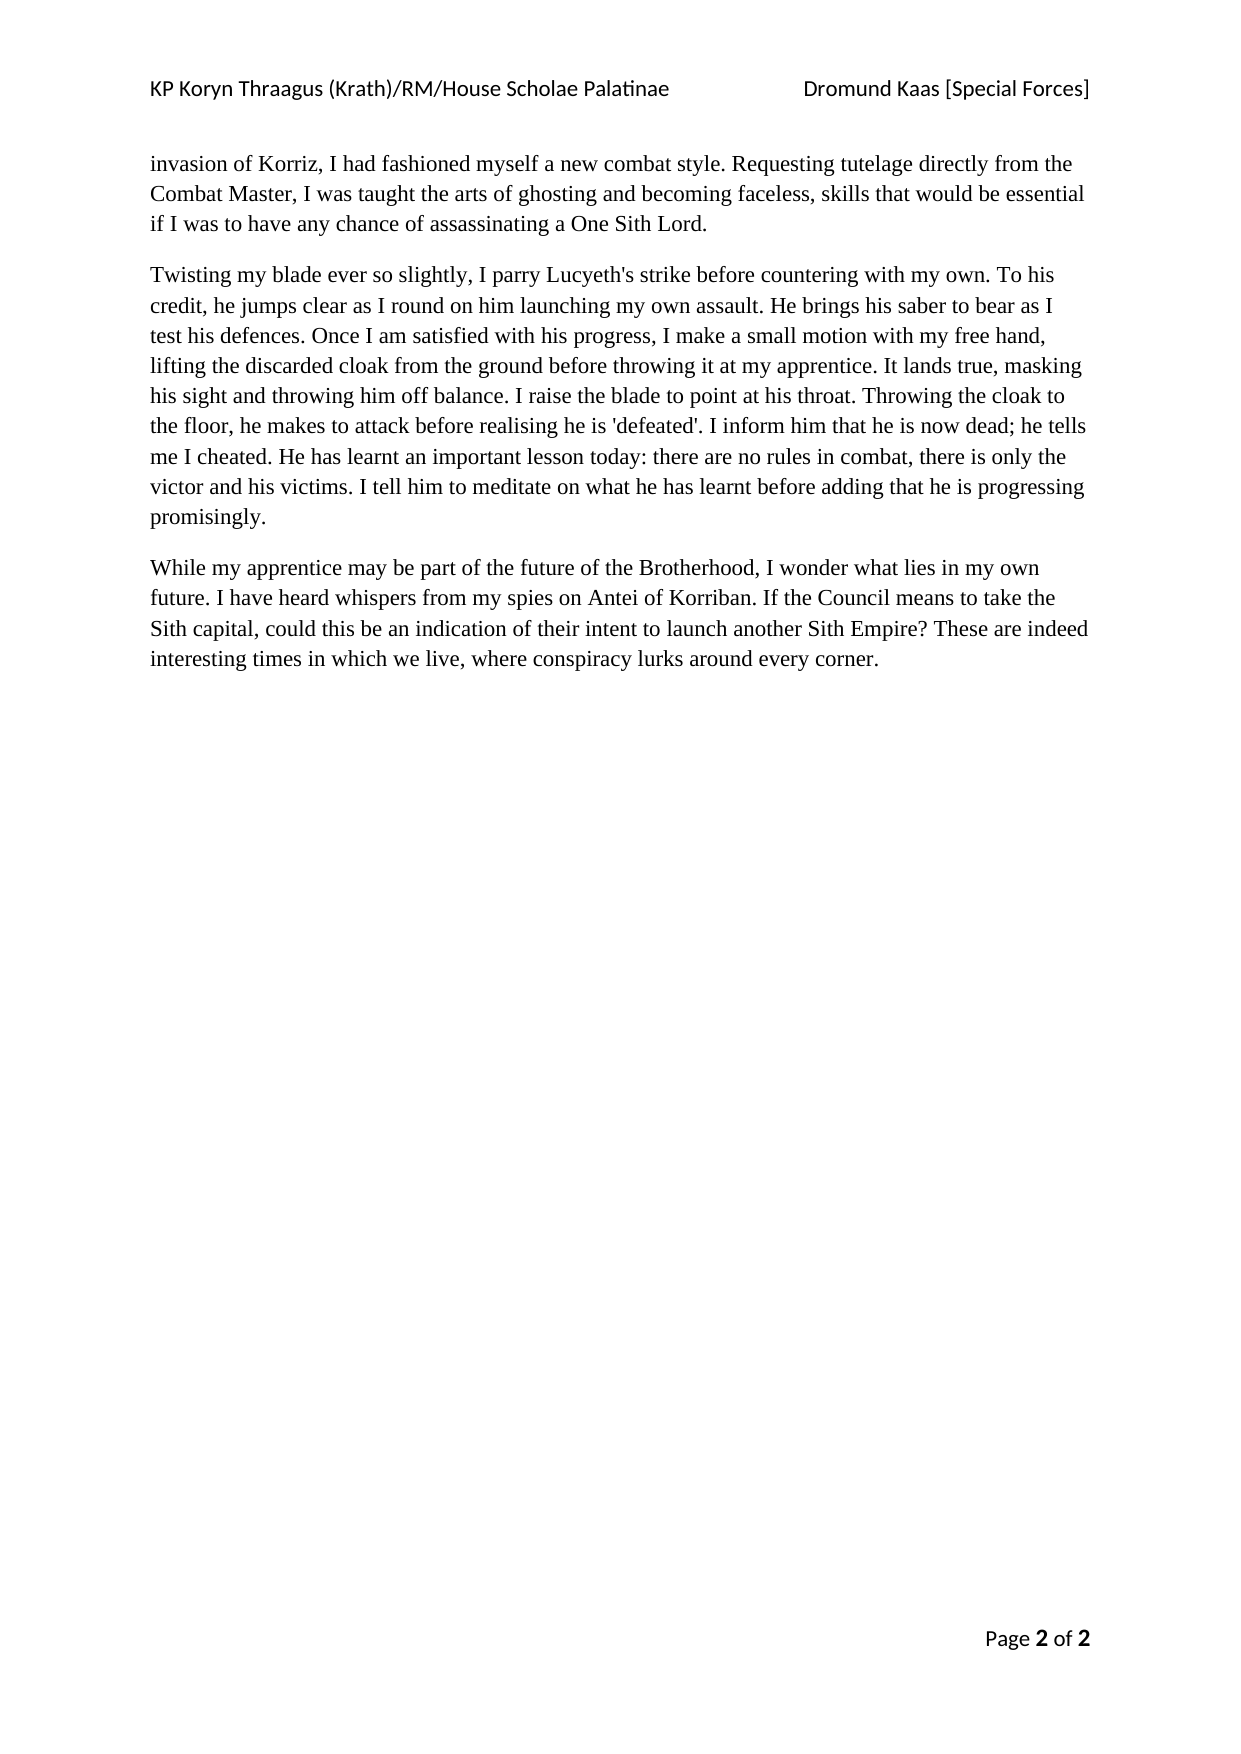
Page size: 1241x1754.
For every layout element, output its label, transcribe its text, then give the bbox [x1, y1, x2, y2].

text Twisting my blade ever so slightly, I parry Lucyeth's strike before countering with my own. To his credit, he jumps clear as I round on him launching my own assault. He brings his saber to bear as I test his defences. Once I am satisfied with his progress, I make a small motion with my free hand, lifting the discarded cloak from the ground before throwing it at my apprentice. It lands true, masking his sight and throwing him off balance. I raise the blade to point at his throat. Throwing the cloak to the floor, he makes to attack before realising he is 'defeated'. I inform him that he is now dead; he tells me I cheated. He has learnt an important lesson today: there are no rules in combat, there is only the victor and his victims. I tell him to meditate on what he has learnt before adding that he is progressing promisingly. [150, 261, 1090, 529]
text While my apprentice may be part of the future of the Brotherhood, I wonder what lies in my own future. I have heard whispers from my spies on Antei of Korriban. If the Council means to take the Sith capital, could this be an indication of their intent to launch another Sith Empire? These are indeed interesting times in which we live, where conspiracy lurks around every corner. [150, 554, 1090, 671]
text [150, 150, 1090, 237]
